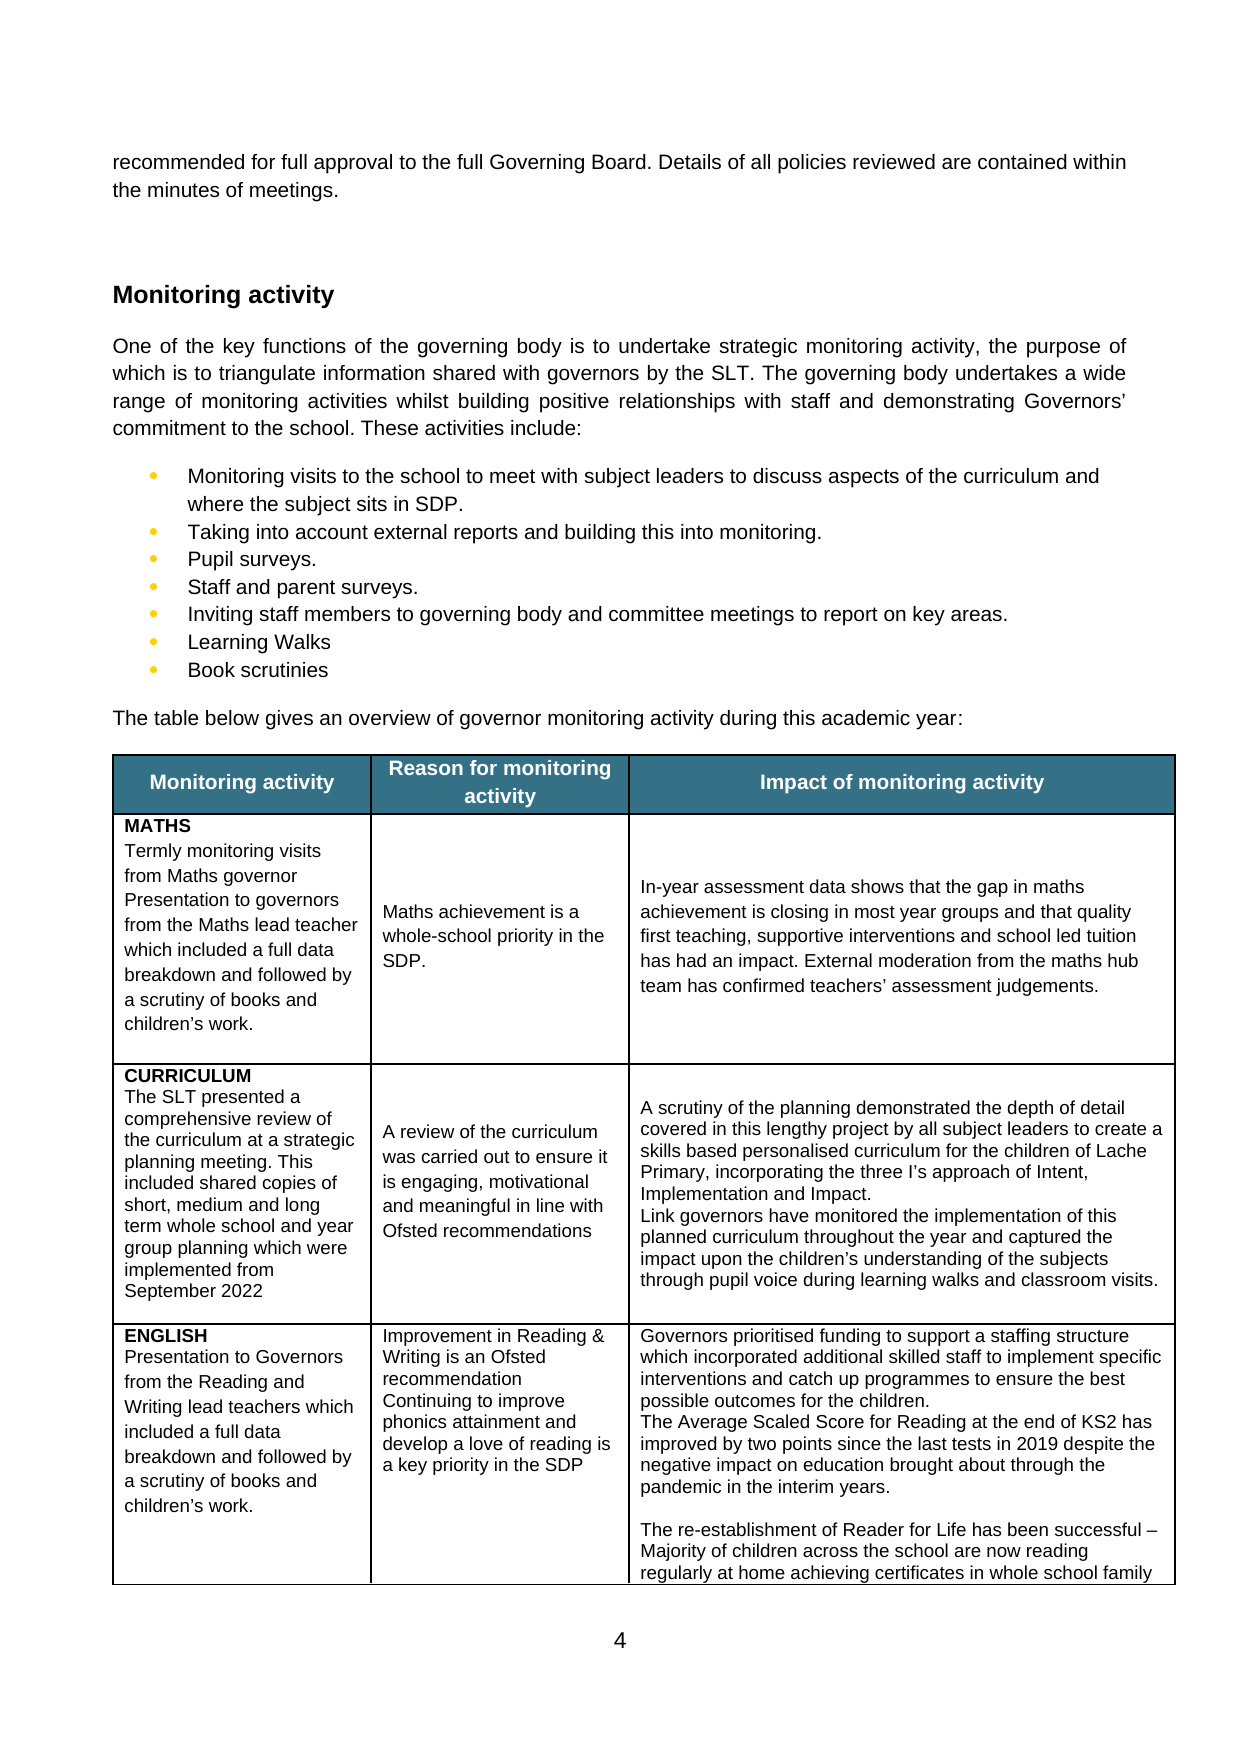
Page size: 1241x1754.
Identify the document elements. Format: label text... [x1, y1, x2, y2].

table_cell Maths achievement is a whole-school priority in the SDP. [372, 815, 628, 1063]
list Monitoring visits to the school to meet with subject leaders to discuss aspects of the curriculum and where the subject sits in SDP. [150, 464, 1128, 516]
text The table below gives an overview of governor monitoring activity during this academic year: [112, 706, 1128, 730]
text One of the key functions of the governing body is to undertake strategic monitoring activity, the purpose of which is to triangulate information shared with governors by the SLT. The governing body undertakes a wide range of monitoring activities whilst building positive relationships with staff and demonstrating Governors’ commitment to the school. These activities include: [112, 333, 1128, 440]
table_cell A scrutiny of the planning demonstrated the depth of detail covered in this lengthy project by all subject leaders to create a skills based personalised curriculum for the children of Lache Primary, incorporating the three I’s approach of Intent, Implementation and Impact. Link governors have monitored the implementation of this planned curriculum throughout the year and captured the impact upon the children’s understanding of the subjects through pupil voice during learning walks and classroom visits. [630, 1065, 1174, 1323]
list Staff and parent surveys. [150, 575, 1128, 599]
list Inviting staff members to governing body and committee meetings to report on key areas. [150, 602, 1128, 626]
table_header Impact of monitoring activity [630, 756, 1174, 813]
list Pupil surveys. [150, 547, 1128, 571]
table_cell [114, 1325, 370, 1583]
list Learning Walks [150, 630, 1128, 654]
table_cell In-year assessment data shows that the gap in maths achievement is closing in most year groups and that quality first teaching, supportive interventions and school led tuition has had an impact. External moderation from the maths hub team has confirmed teachers’ assessment judgements. [630, 815, 1174, 1063]
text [112, 150, 1128, 201]
list Book scrutinies [150, 657, 1128, 682]
table_cell A review of the curriculum was carried out to ensure it is engaging, motivational and meaningful in line with Ofsted recommendations [372, 1065, 628, 1323]
list Taking into account external reports and building this into monitoring. [150, 519, 1128, 543]
table_cell CURRICULUM The SLT presented a comprehensive review of the curriculum at a strategic planning meeting. This included shared copies of short, medium and long term whole school and year group planning which were implemented from September 2022 [114, 1065, 370, 1323]
table_header Reason for monitoring activity [372, 756, 628, 813]
table_header Monitoring activity [114, 756, 370, 813]
table_cell MATHS Termly monitoring visits from Maths governor Presentation to governors from the Maths lead teacher which included a full data breakdown and followed by a scrutiny of books and children’s work. [114, 815, 370, 1063]
text Monitoring activity [112, 280, 1128, 308]
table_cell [372, 1325, 628, 1583]
